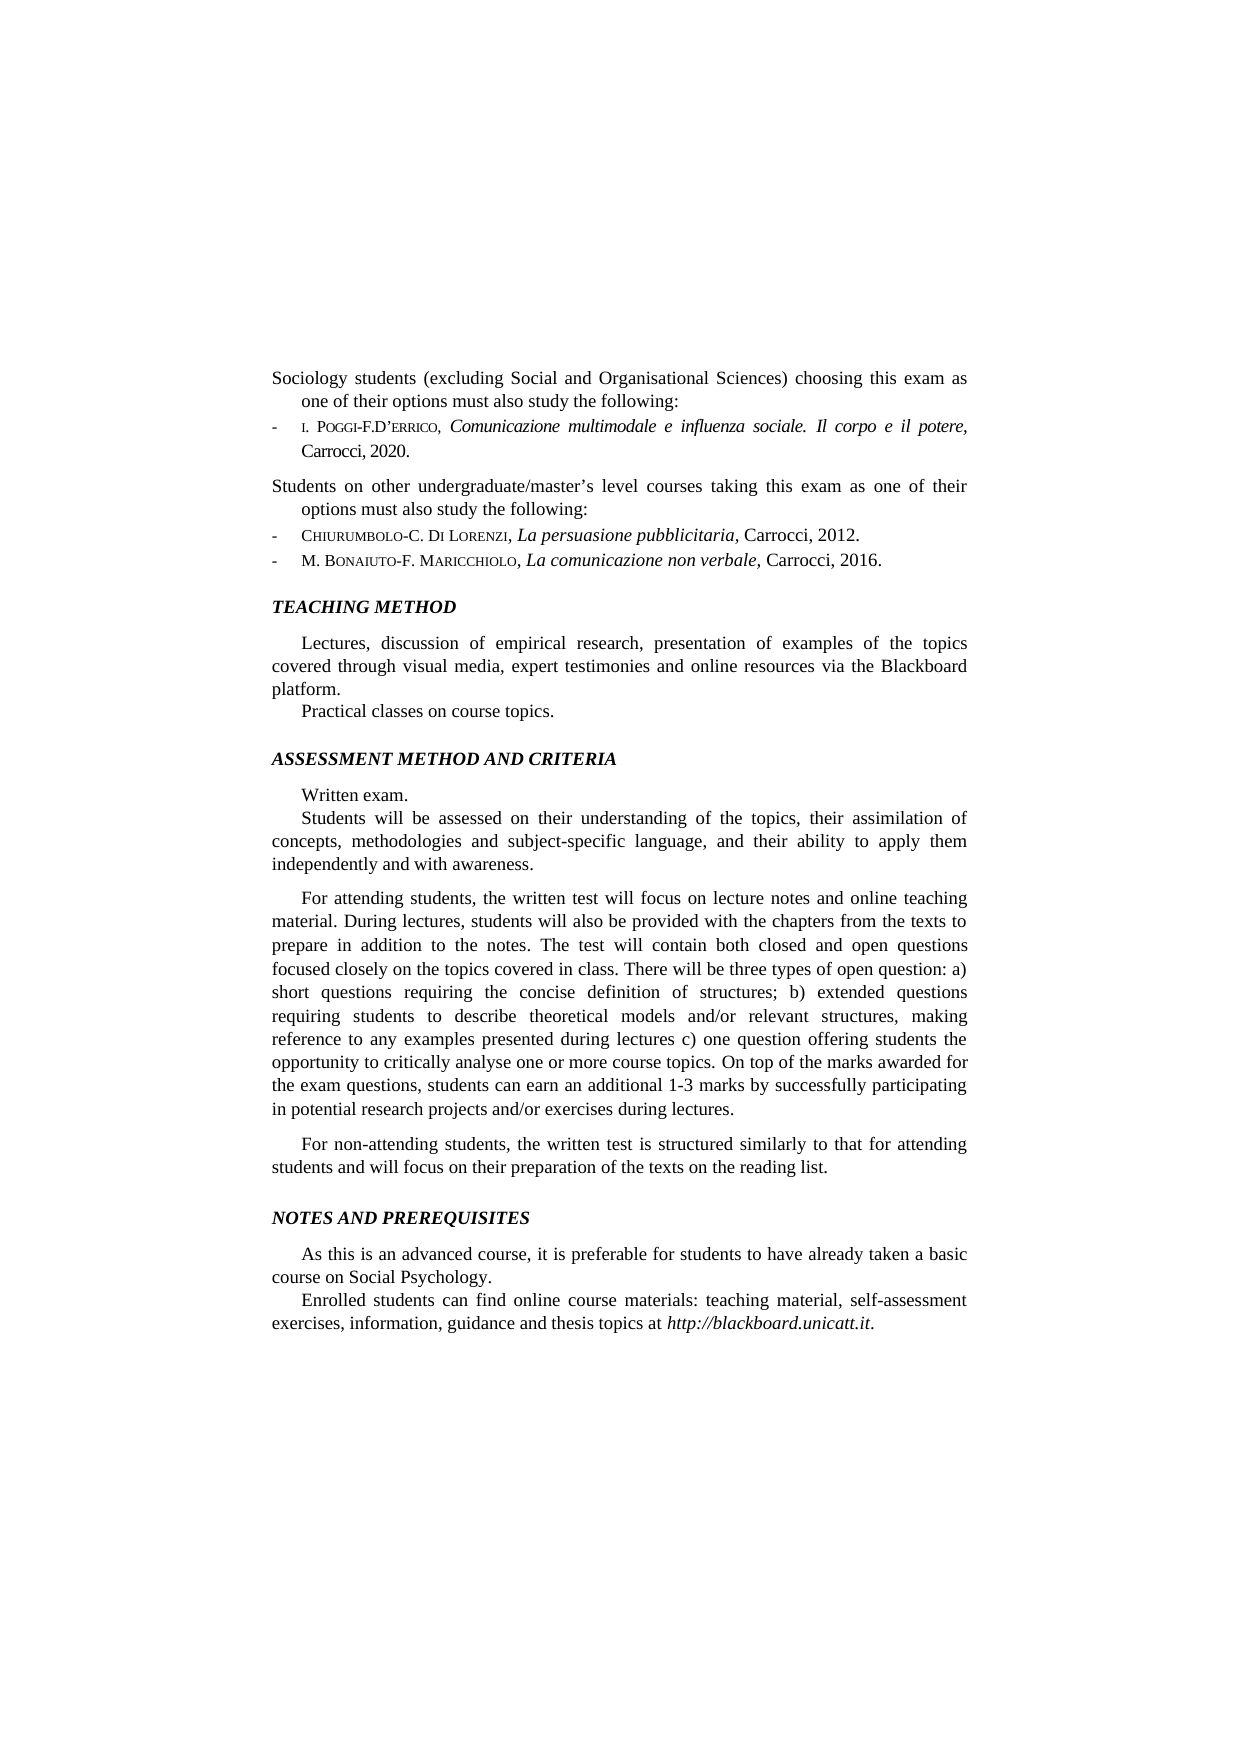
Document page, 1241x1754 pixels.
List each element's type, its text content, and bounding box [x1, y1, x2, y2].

text Lectures, discussion of empirical research, presentation of examples of the topics covered through visual media, expert testimonies and online resources via the Blackboard platform. [272, 631, 968, 699]
text As this is an advanced course, it is preferable for students to have already taken a basic course on Social Psychology. [272, 1242, 968, 1288]
text Enrolled students can find online course materials: teaching material, self-assessment exercises, information, guidance and thesis topics at http://blackboard.unicatt.it. [272, 1288, 968, 1334]
text For attending students, the written test will focus on lecture notes and online teaching material. During lectures, students will also be provided with the chapters from the texts to prepare in addition to the notes. The test will contain both closed and open questions focused closely on the topics covered in class. There will be three types of open question: a) short questions requiring the concise definition of structures; b) extended questions requiring students to describe theoretical models and/or relevant structures, making reference to any examples presented during lectures c) one question offering students the opportunity to critically analyse one or more course topics. On top of the marks awarded for the exam questions, students can earn an additional 1-3 marks by successfully participating in potential research projects and/or exercises during lectures. [272, 887, 968, 1119]
text Practical classes on course topics. [272, 699, 968, 722]
text ASSESSMENT METHOD AND CRITERIA [272, 747, 968, 770]
text NOTES AND PREREQUISITES [272, 1205, 968, 1230]
text - M. Bonaiuto-F. Maricchiolo, La comunicazione non verbale, Carrocci, 2016. [272, 545, 968, 570]
text Sociology students (excluding Social and Organisational Sciences) choosing this exam as one of their options must also study the following: [272, 366, 968, 412]
text - i. Poggi-F.D’errico, Comunicazione multimodale e influenza sociale. Il corpo e il potere, Carrocci, 2020. [272, 412, 968, 462]
text Written exam. [272, 783, 968, 806]
text For non-attending students, the written test is structured similarly to that for attending students and will focus on their preparation of the texts on the reading list. [272, 1133, 968, 1178]
text - Chiurumbolo-C. Di Lorenzi, La persuasione pubblicitaria, Carrocci, 2012. [272, 520, 968, 545]
text TEACHING METHOD [272, 595, 968, 618]
text Students on other undergraduate/master’s level courses taking this exam as one of their options must also study the following: [272, 474, 968, 520]
text Students will be assessed on their understanding of the topics, their assimilation of concepts, methodologies and subject-specific language, and their ability to apply them independently and with awareness. [272, 806, 968, 874]
